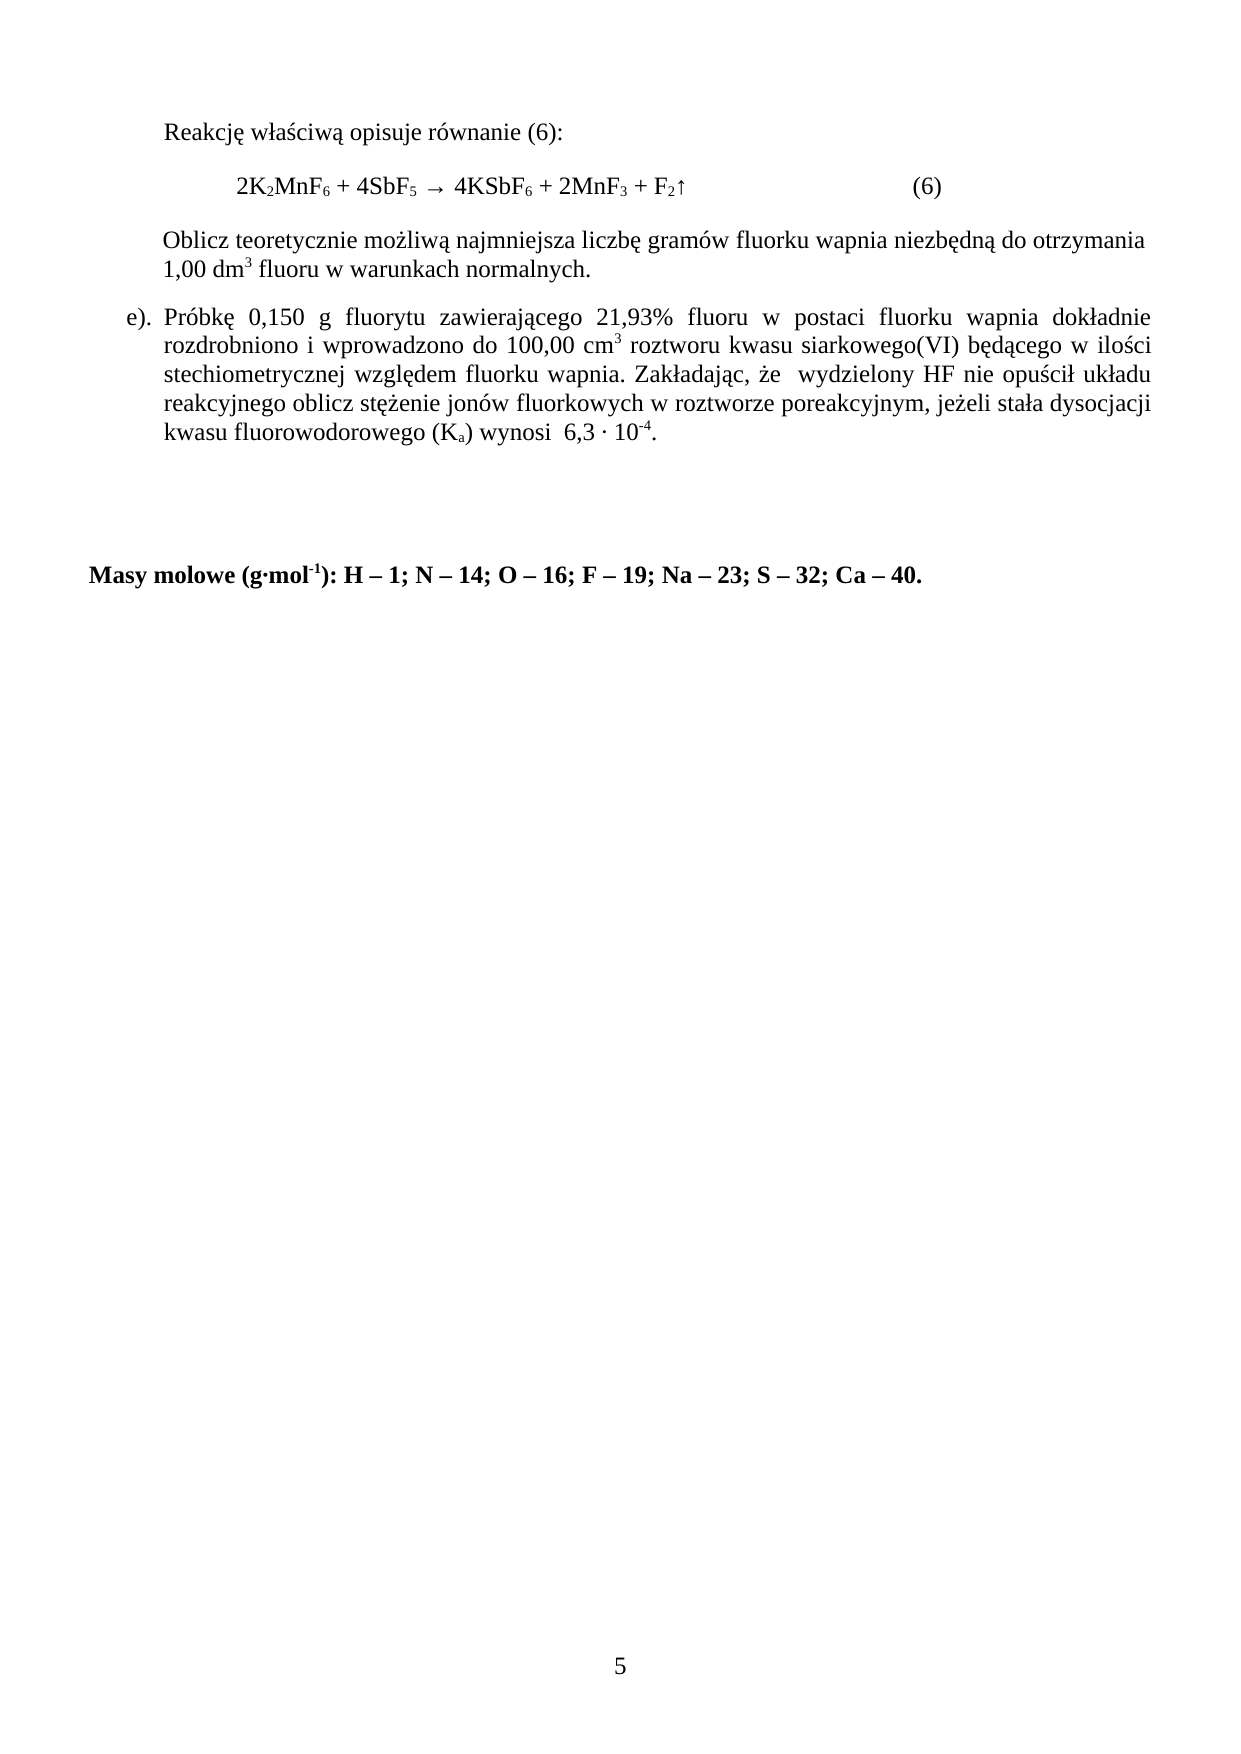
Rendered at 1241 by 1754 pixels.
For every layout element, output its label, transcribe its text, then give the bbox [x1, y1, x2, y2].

text 2K2MnF6 + 4SbF5 → 4KSbF6 + 2MnF3 + F2↑ (6) [164, 171, 1152, 200]
text Oblicz teoretycznie możliwą najmniejsza liczbę gramów fluorku wapnia niezbędną do otrzymania 1,00 dm3 fluoru w warunkach normalnych. [162, 225, 1152, 282]
list Próbkę 0,150 g fluorytu zawierającego 21,93% fluoru w postaci fluorku wapnia dokładnie rozdrobniono i wprowadzono do 100,00 cm3 roztworu kwasu siarkowego(VI) będącego w ilości stechiometrycznej względem fluorku wapnia. Zakładając, że wydzielony HF nie opuścił układu reakcyjnego oblicz stężenie jonów fluorkowych w roztworze poreakcyjnym, jeżeli stała dysocjacji kwasu fluorowodorowego (Ka) wynosi 6,3 ∙ 10-4. [126, 302, 1152, 445]
text Reakcję właściwą opisuje równanie (6): [164, 117, 1152, 146]
text Masy molowe (g∙mol-1): H – 1; N – 14; O – 16; F – 19; Na – 23; S – 32; Ca – 40. [89, 560, 1152, 589]
